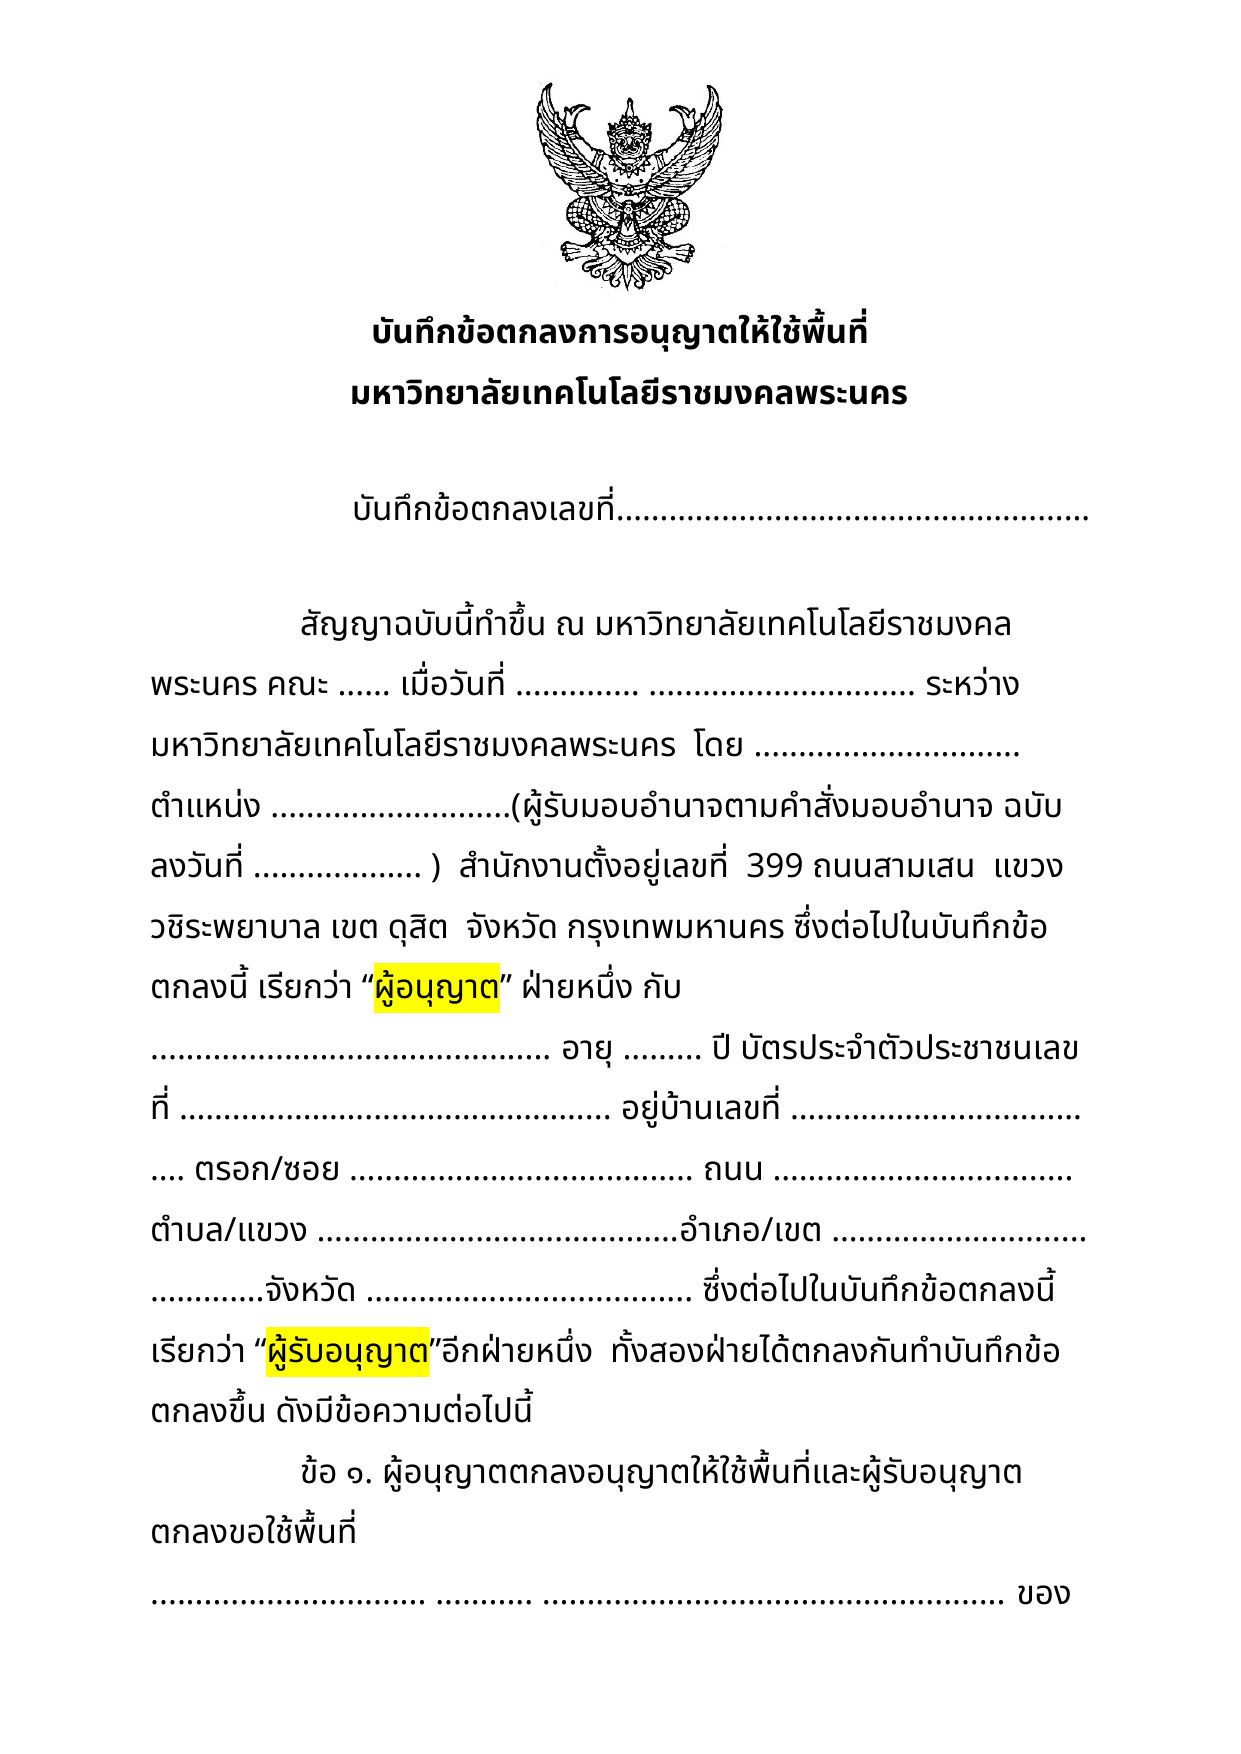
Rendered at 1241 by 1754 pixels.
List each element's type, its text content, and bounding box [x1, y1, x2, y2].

text สัญญาฉบับนี้ทำขึ้น ณ มหาวิทยาลัยเทคโนโลยีราชมงคลพระนคร คณะ ...... เมื่อวันที่ .............. .............................. ระหว่าง มหาวิทยาลัยเทคโนโลยีราชมงคลพระนคร โดย .............................. ตำแหน่ง ...........................(ผู้รับมอบอำนาจตามคำสั่งมอบอำนาจ ฉบับลงวันที่ ................... ) สำนักงานตั้งอยู่เลขที่ 399 ถนนสามเสน แขวงวชิระพยาบาล เขต ดุสิต จังหวัด กรุงเทพมหานคร ซึ่งต่อไปในบันทึกข้อตกลงนี้ เรียกว่า “ผู้อนุญาต” ฝ่ายหนึ่ง กับ ............................................. อายุ ......... ปี บัตรประจำตัวประชาชนเลขที่ ……......……….......………………... อยู่บ้านเลขที่ ……….……..............……. ตรอก/ซอย ……….………............…….. ถนน ………………................ ตำบล/แขวง …...…………………...........…อำเภอ/เขต ………………...........………….จังหวัด …………….….................. ซึ่งต่อไปในบันทึกข้อตกลงนี้เรียกว่า “ผู้รับอนุญาต”อีกฝ่ายหนึ่ง ทั้งสองฝ่ายได้ตกลงกันทำบันทึกข้อตกลงขึ้น ดังมีข้อความต่อไปนี้ [150, 600, 1090, 1437]
text บันทึกข้อตกลงเลขที่……………………………………………… [150, 429, 1090, 535]
text มหาวิทยาลัยเทคโนโลยีราชมงคลพระนคร [150, 369, 1090, 419]
picture [531, 77, 731, 299]
text บันทึกข้อตกลงการอนุญาตให้ใช้พื้นที่ [150, 89, 1090, 359]
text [150, 1447, 1090, 1619]
